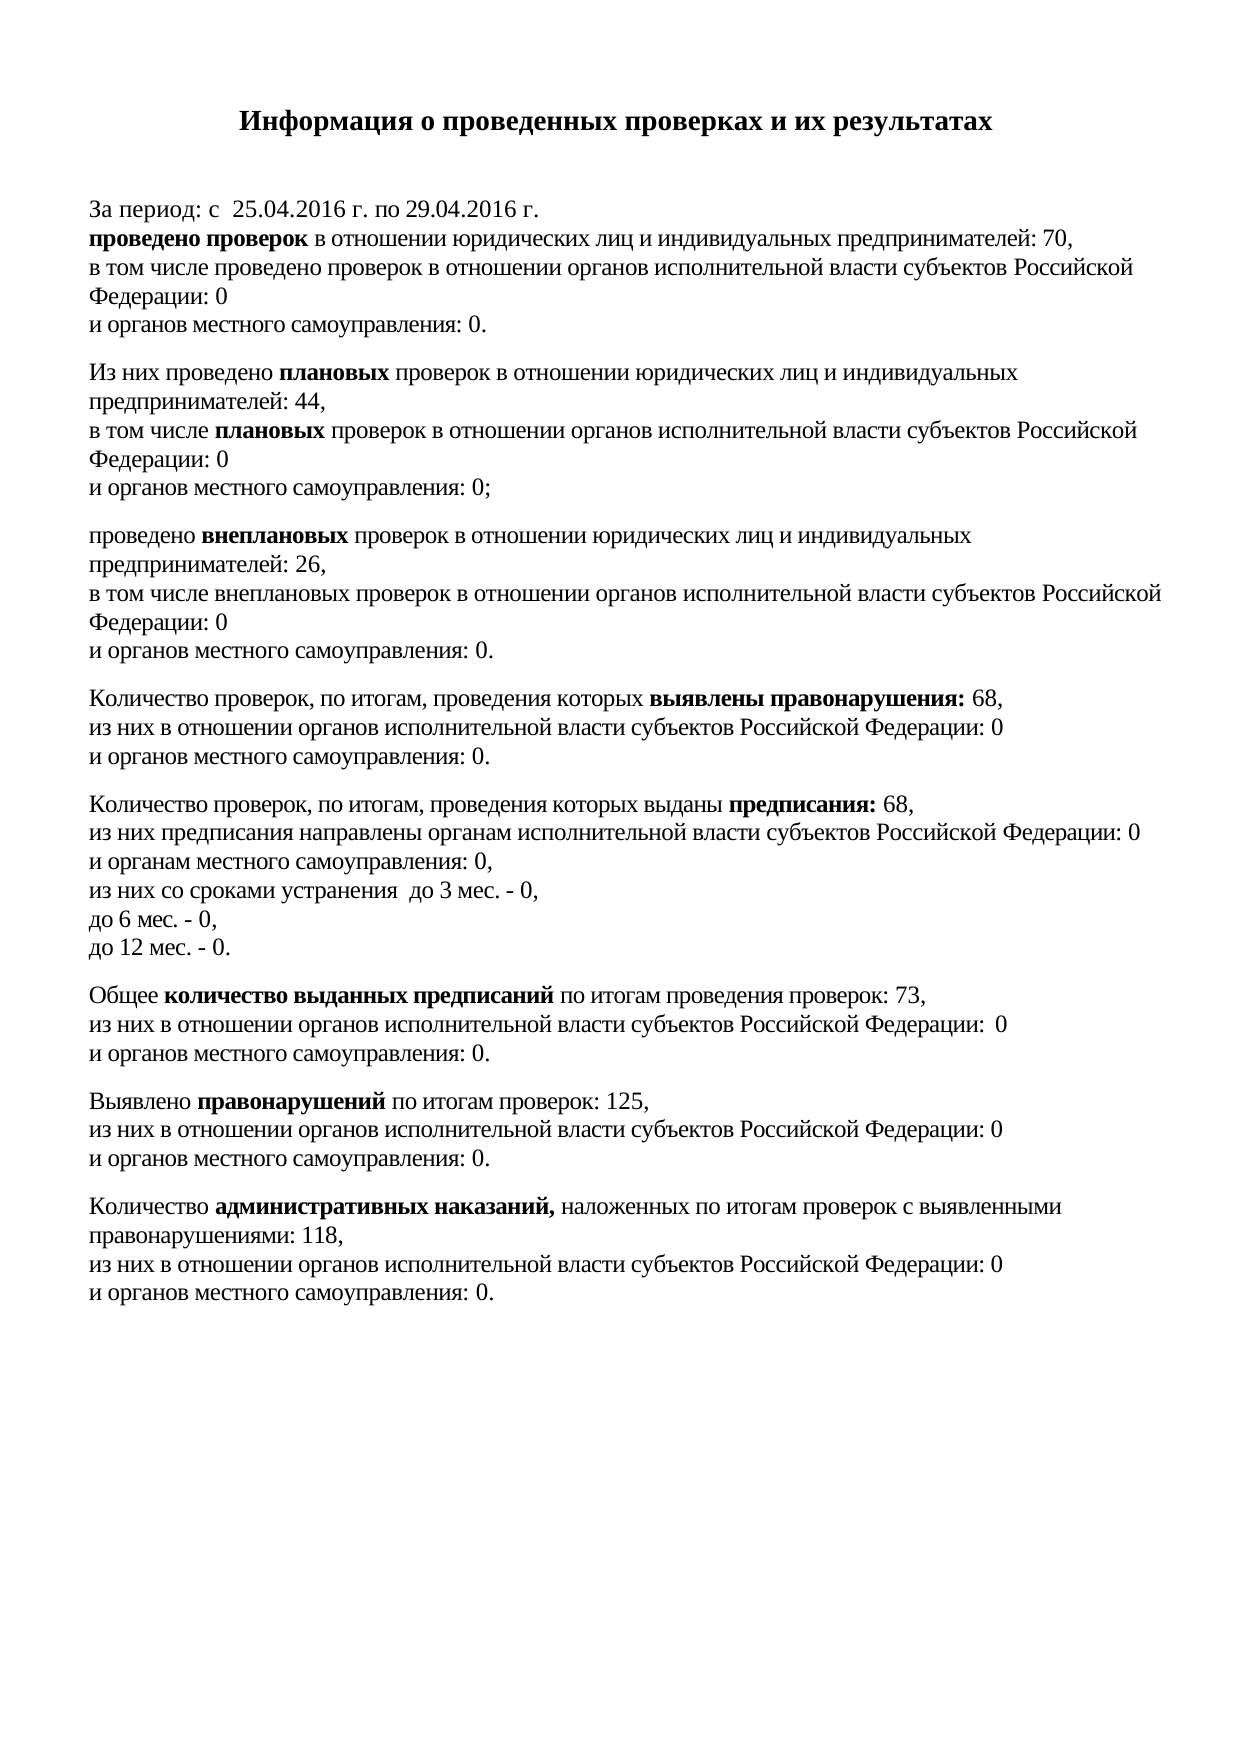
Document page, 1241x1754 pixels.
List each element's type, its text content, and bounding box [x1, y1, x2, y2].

text в том числе плановых проверок в отношении органов исполнительной власти субъектов Российской Федерации: 0 [89, 415, 1166, 472]
text и органов местного самоуправления: 0. [89, 1038, 1166, 1067]
text Из них проведено плановых проверок в отношении юридических лиц и индивидуальных предпринимателей: 44, [89, 357, 1166, 415]
text проведено проверок в отношении юридических лиц и индивидуальных предпринимателей: 70, [89, 223, 1166, 252]
text Общее количество выданных предписаний по итогам проведения проверок: 73, [89, 980, 1166, 1009]
text Количество проверок, по итогам, проведения которых выявлены правонарушения: 68, [89, 683, 1181, 712]
text из них со сроками устранения до 3 мес. - 0, [89, 875, 1166, 904]
text в том числе проведено проверок в отношении органов исполнительной власти субъектов Российской Федерации: 0 [89, 252, 1166, 309]
text Выявлено правонарушений по итогам проверок: 125, [89, 1086, 1166, 1114]
text в том числе внеплановых проверок в отношении органов исполнительной власти субъектов Российской Федерации: 0 [89, 578, 1166, 635]
text Количество проверок, по итогам, проведения которых выданы предписания: 68, [89, 789, 1166, 817]
text и органов местного самоуправления: 0; [89, 472, 1166, 501]
text из них в отношении органов исполнительной власти субъектов Российской Федерации: 0 [89, 1249, 1166, 1277]
text из них в отношении органов исполнительной власти субъектов Российской Федерации: 0 [89, 1114, 1166, 1143]
text Количество административных наказаний, наложенных по итогам проверок с выявленными правонарушениями: 118, [89, 1191, 1166, 1249]
text За период: с 25.04.2016 г. по 29.04.2016 г. [89, 194, 1166, 223]
text из них в отношении органов исполнительной власти субъектов Российской Федерации: 0 [89, 1009, 1166, 1038]
text до 12 мес. - 0. [89, 932, 1166, 961]
text Информация о проведенных проверках и их результатах [89, 103, 1143, 137]
text до 6 мес. - 0, [89, 904, 1166, 932]
text и органов местного самоуправления: 0. [89, 309, 1166, 338]
text из них предписания направлены органам исполнительной власти субъектов Российской Федерации: 0 [89, 817, 1166, 846]
text из них в отношении органов исполнительной власти субъектов Российской Федерации: 0 [89, 712, 1166, 741]
text и органов местного самоуправления: 0. [89, 635, 1166, 664]
text и органам местного самоуправления: 0, [89, 846, 1166, 875]
text проведено внеплановых проверок в отношении юридических лиц и индивидуальных предпринимателей: 26, [89, 520, 1166, 578]
text и органов местного самоуправления: 0. [89, 1143, 1132, 1172]
text и органов местного самоуправления: 0. [89, 741, 1166, 769]
text и органов местного самоуправления: 0. [89, 1277, 1132, 1306]
